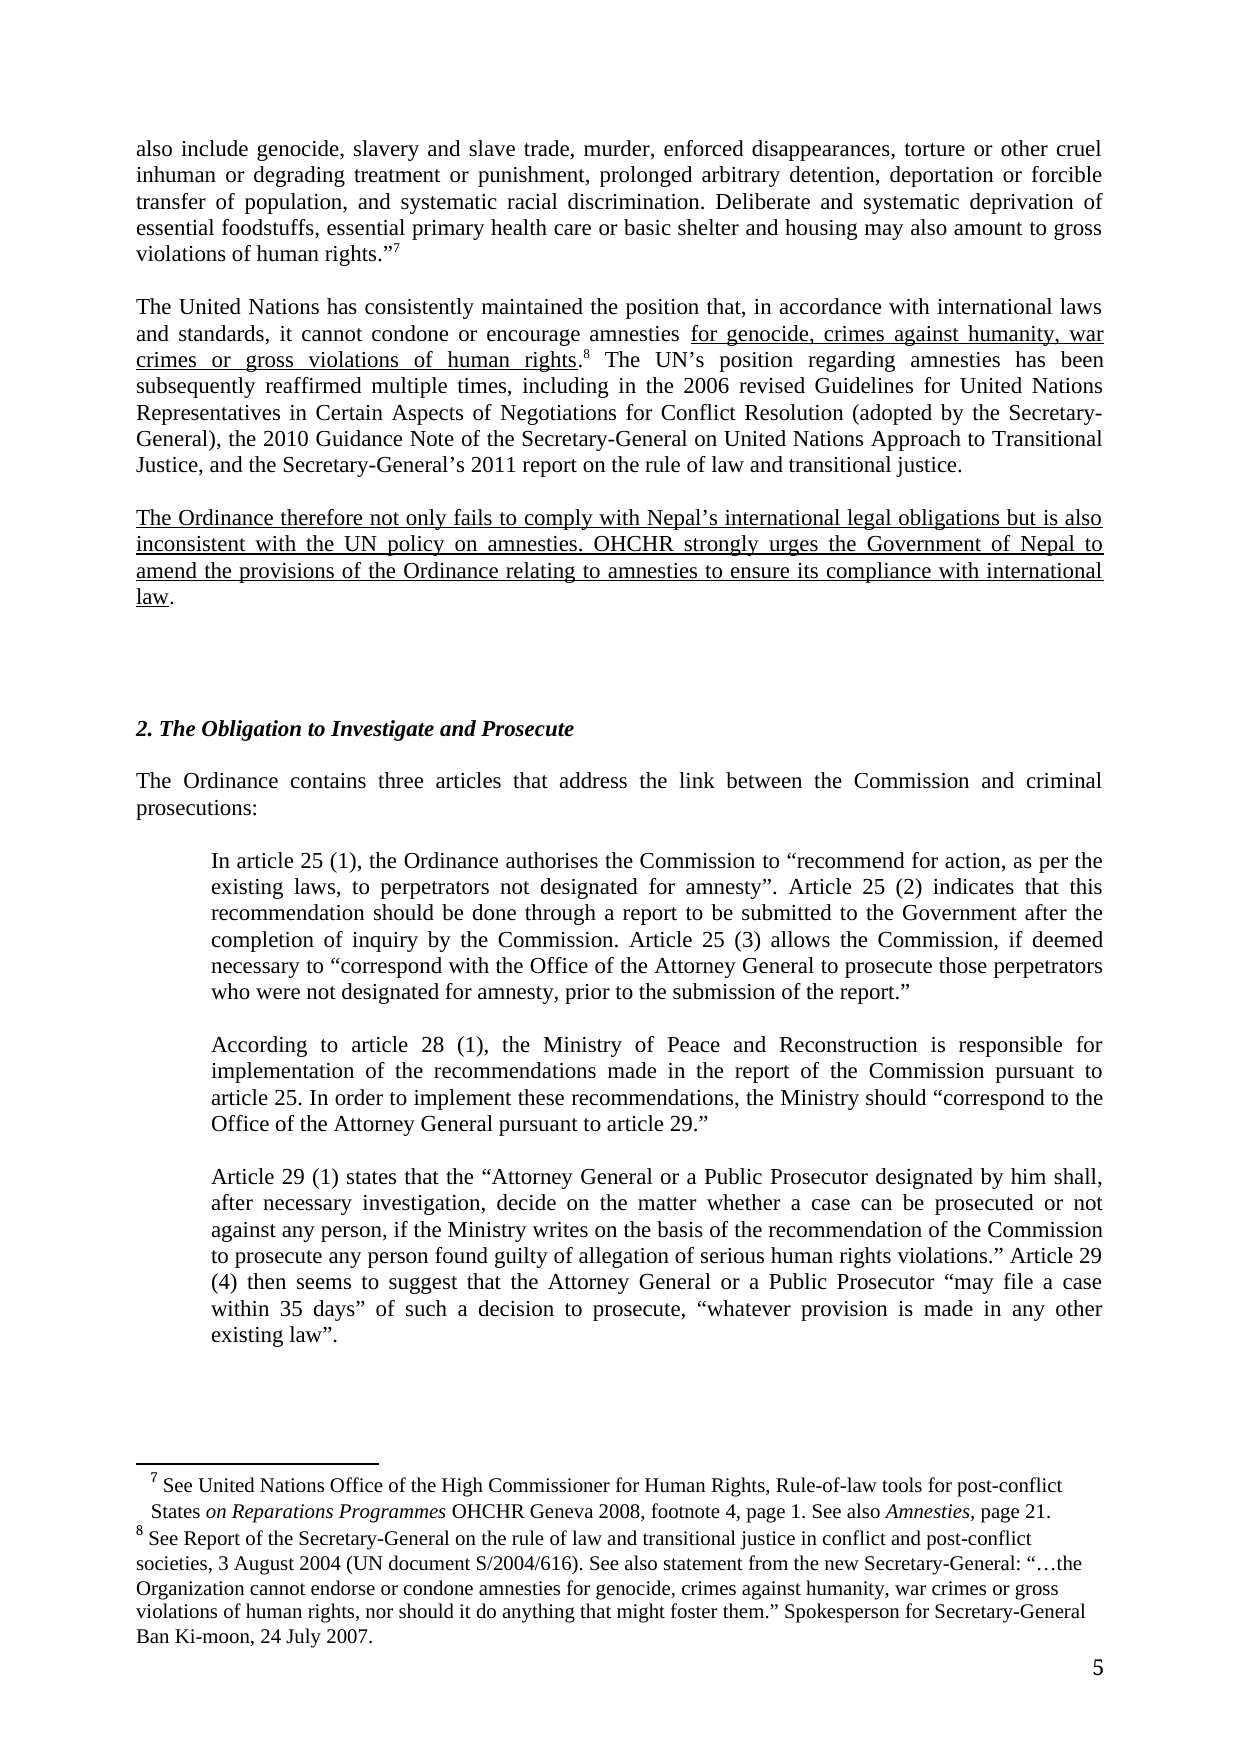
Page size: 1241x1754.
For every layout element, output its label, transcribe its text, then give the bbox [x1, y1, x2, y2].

text The Ordinance therefore not only fails to comply with Nepal’s international legal obligations but is also inconsistent with the UN policy on amnesties. OHCHR strongly urges the Government of Nepal to amend the provisions of the Ordinance relating to amnesties to ensure its compliance with international law. [136, 555, 1104, 580]
text In article 25 (1), the Ordinance authorises the Commission to “recommend for action, as per the existing laws, to perpetrators not designated for amnesty”. Article 25 (2) indicates that this recommendation should be done through a report to be submitted to the Government after the completion of inquiry by the Commission. Article 25 (3) allows the Commission, if deemed necessary to “correspond with the Office of the Attorney General to prosecute those perpetrators who were not designated for amnesty, prior to the submission of the report.” [211, 847, 1104, 1005]
list 2. The Obligation to Investigate and Prosecute [136, 715, 1104, 741]
text The Ordinance therefore not only fails to comply with Nepal’s international legal obligations but is also inconsistent with the UN policy on amnesties. OHCHR strongly urges the Government of Nepal to amend the provisions of the Ordinance relating to amnesties to ensure its compliance with international law. [136, 581, 1104, 609]
list The Ordinance contains three articles that address the link between the Commission and criminal prosecutions: [136, 768, 1104, 820]
text also include genocide, slavery and slave trade, murder, enforced disappearances, torture or other cruel inhuman or degrading treatment or punishment, prolonged arbitrary detention, deportation or forcible transfer of population, and systematic racial discrimination. Deliberate and systematic deprivation of essential foodstuffs, essential primary health care or basic shelter and housing may also amount to gross violations of human rights.” [136, 135, 1104, 267]
text The Ordinance therefore not only fails to comply with Nepal’s international legal obligations but is also inconsistent with the UN policy on amnesties. OHCHR strongly urges the Government of Nepal to amend the provisions of the Ordinance relating to amnesties to ensure its compliance with international law. [136, 504, 1104, 553]
text According to article 28 (1), the Ministry of Peace and Reconstruction is responsible for implementation of the recommendations made in the report of the Commission pursuant to article 25. In order to implement these recommendations, the Ministry should “correspond to the Office of the Attorney General pursuant to article 29.” [211, 1031, 1104, 1137]
text Article 29 (1) states that the “Attorney General or a Public Prosecutor designated by him shall, after necessary investigation, decide on the matter whether a case can be prosecuted or not against any person, if the Ministry writes on the basis of the recommendation of the Commission to prosecute any person found guilty of allegation of serious human rights violations.” Article 29 (4) then seems to suggest that the Attorney General or a Public Prosecutor “may file a case within 35 days” of such a decision to prosecute, “whatever provision is made in any other existing law”. [211, 1163, 1104, 1347]
text The United Nations has consistently maintained the position that, in accordance with international laws and standards, it cannot condone or encourage amnesties for genocide, crimes against humanity, war crimes or gross violations of human rights. The UN’s position regarding amnesties has been subsequently reaffirmed multiple times, including in the 2006 revised Guidelines for United Nations Representatives in Certain Aspects of Negotiations for Conflict Resolution (adopted by the Secretary-General), the 2010 Guidance Note of the Secretary-General on United Nations Approach to Transitional Justice, and the Secretary-General’s 2011 report on the rule of law and transitional justice. [136, 293, 1104, 478]
